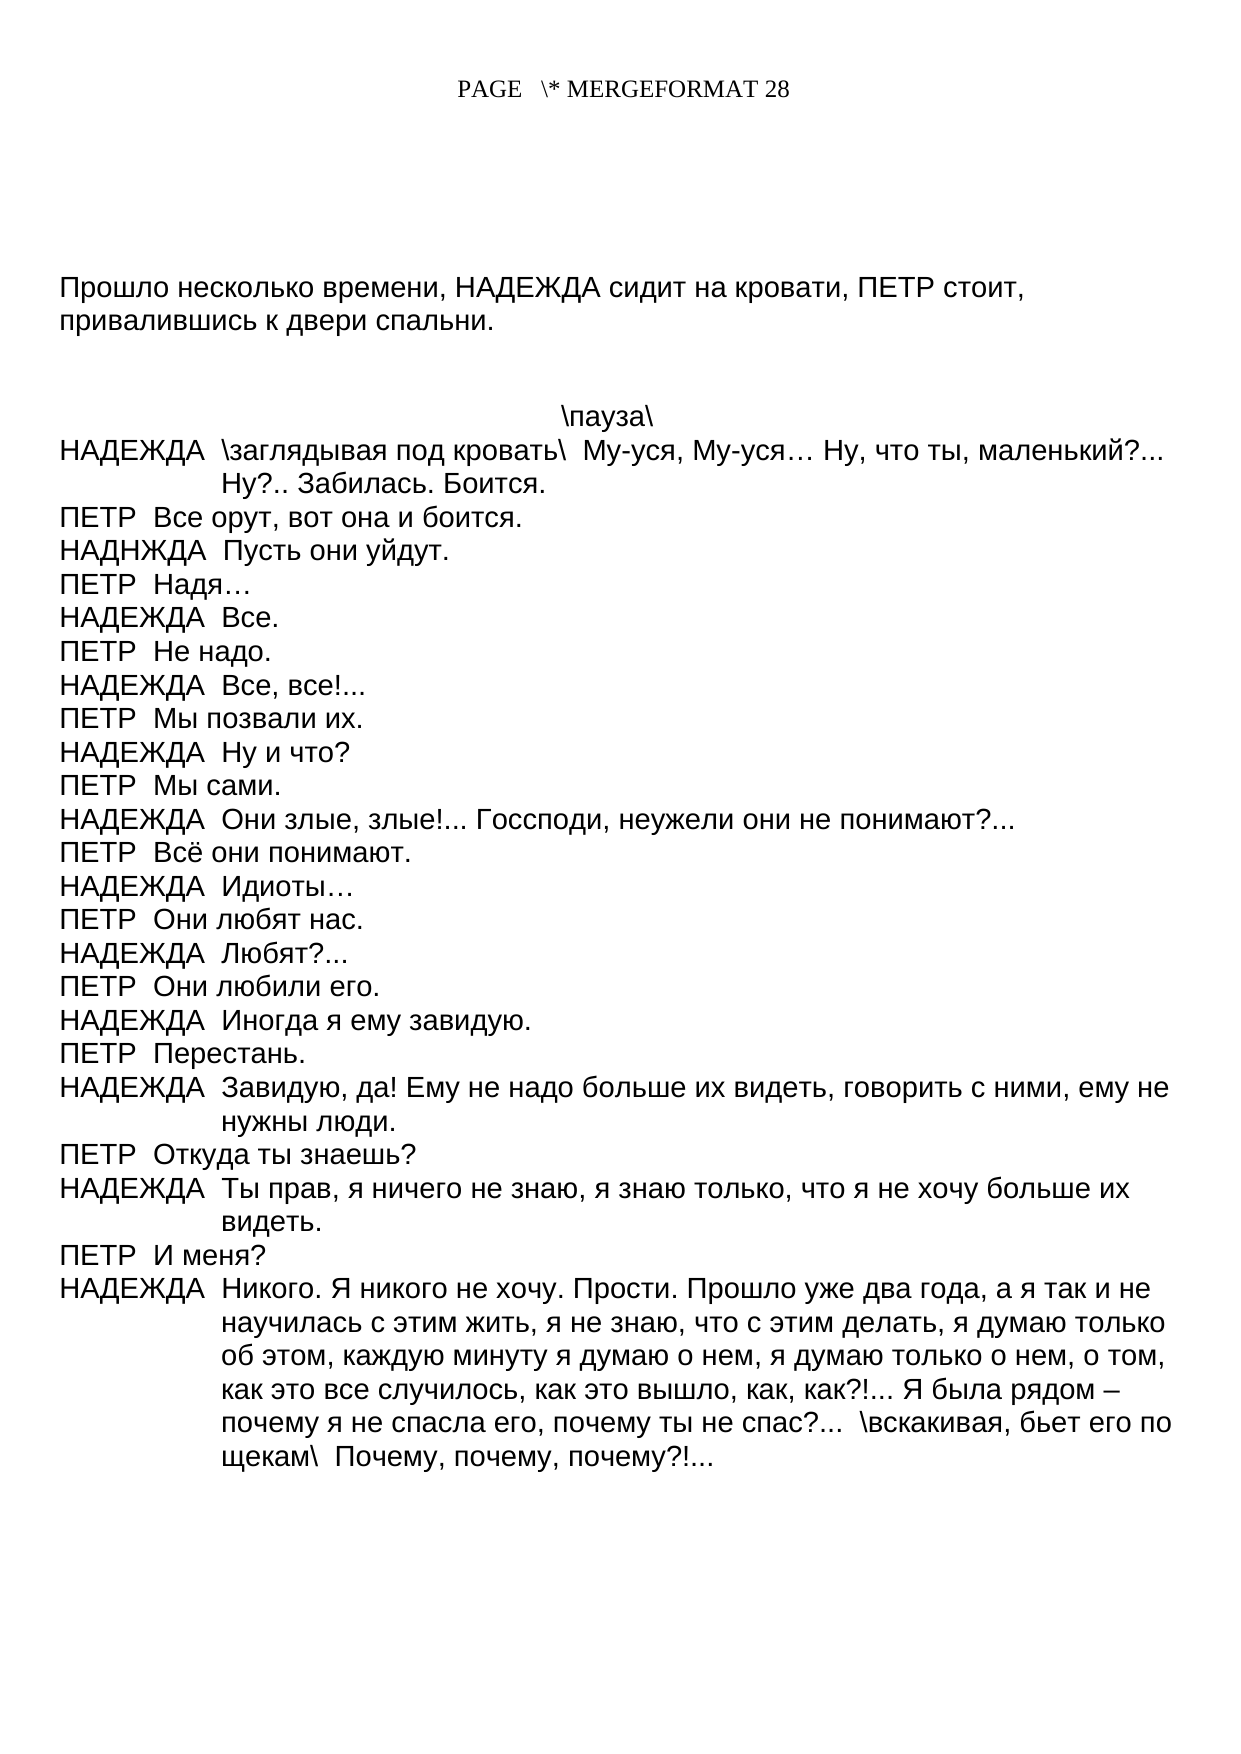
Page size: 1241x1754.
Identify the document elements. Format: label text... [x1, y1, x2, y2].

text нужны люди. [59, 1104, 1181, 1137]
text ПЕТР Откуда ты знаешь? [59, 1137, 1181, 1171]
text ПЕТР Не надо. [59, 634, 1181, 668]
text НАДЕЖДА Завидую, да! Ему не надо больше их видеть, говорить с ними, ему не [59, 1070, 1181, 1104]
text научилась с этим жить, я не знаю, что с этим делать, я думаю только [59, 1305, 1181, 1338]
text НАДЕЖДА Все. [59, 601, 1181, 634]
text видеть. [59, 1204, 1181, 1238]
text ПЕТР Перестань. [59, 1037, 1181, 1070]
text об этом, каждую минуту я думаю о нем, я думаю только о нем, о том, [59, 1338, 1181, 1372]
text НАДЕЖДА Все, все!... [59, 668, 1181, 701]
text НАДЕЖДА Ты прав, я ничего не знаю, я знаю только, что я не хочу больше их [59, 1171, 1181, 1204]
text ПЕТР Они любят нас. [59, 902, 1181, 936]
text ПЕТР Мы позвали их. [59, 701, 1181, 735]
text ПЕТР Мы сами. [59, 768, 1181, 802]
text Ну?.. Забилась. Боится. [59, 466, 1181, 500]
text ПЕТР Они любили его. [59, 969, 1181, 1003]
text ПЕТР Все орут, вот она и боится. [59, 500, 1181, 533]
text НАДЕЖДА Идиоты… [59, 869, 1181, 902]
text ПЕТР И меня? [59, 1238, 1181, 1271]
text НАДЕЖДА Любят?... [59, 936, 1181, 969]
text НАДЕЖДА Иногда я ему завидую. [59, 1003, 1181, 1037]
text ПЕТР Всё они понимают. [59, 835, 1181, 869]
text ПЕТР Надя… [59, 567, 1181, 601]
text НАДЕЖДА Никого. Я никого не хочу. Прости. Прошло уже два года, а я так и не [59, 1271, 1181, 1305]
text \пауза\ [59, 399, 1181, 433]
text как это все случилось, как это вышло, как, как?!... Я была рядом – [59, 1372, 1181, 1406]
text НАДЕЖДА Ну и что? [59, 735, 1181, 768]
text НАДНЖДА Пусть они уйдут. [59, 533, 1181, 567]
text НАДЕЖДА \заглядывая под кровать\ Му-уся, Му-уся… Ну, что ты, маленький?... [59, 433, 1181, 466]
text почему я не спасла его, почему ты не спас?... \вскакивая, бьет его по [59, 1406, 1181, 1439]
text Прошло несколько времени, НАДЕЖДА сидит на кровати, ПЕТР стоит, привалившись к двери спальни. [59, 270, 1181, 337]
text НАДЕЖДА Они злые, злые!... Госсподи, неужели они не понимают?... [59, 802, 1181, 835]
text щекам\ Почему, почему, почему?!... [59, 1439, 1181, 1473]
